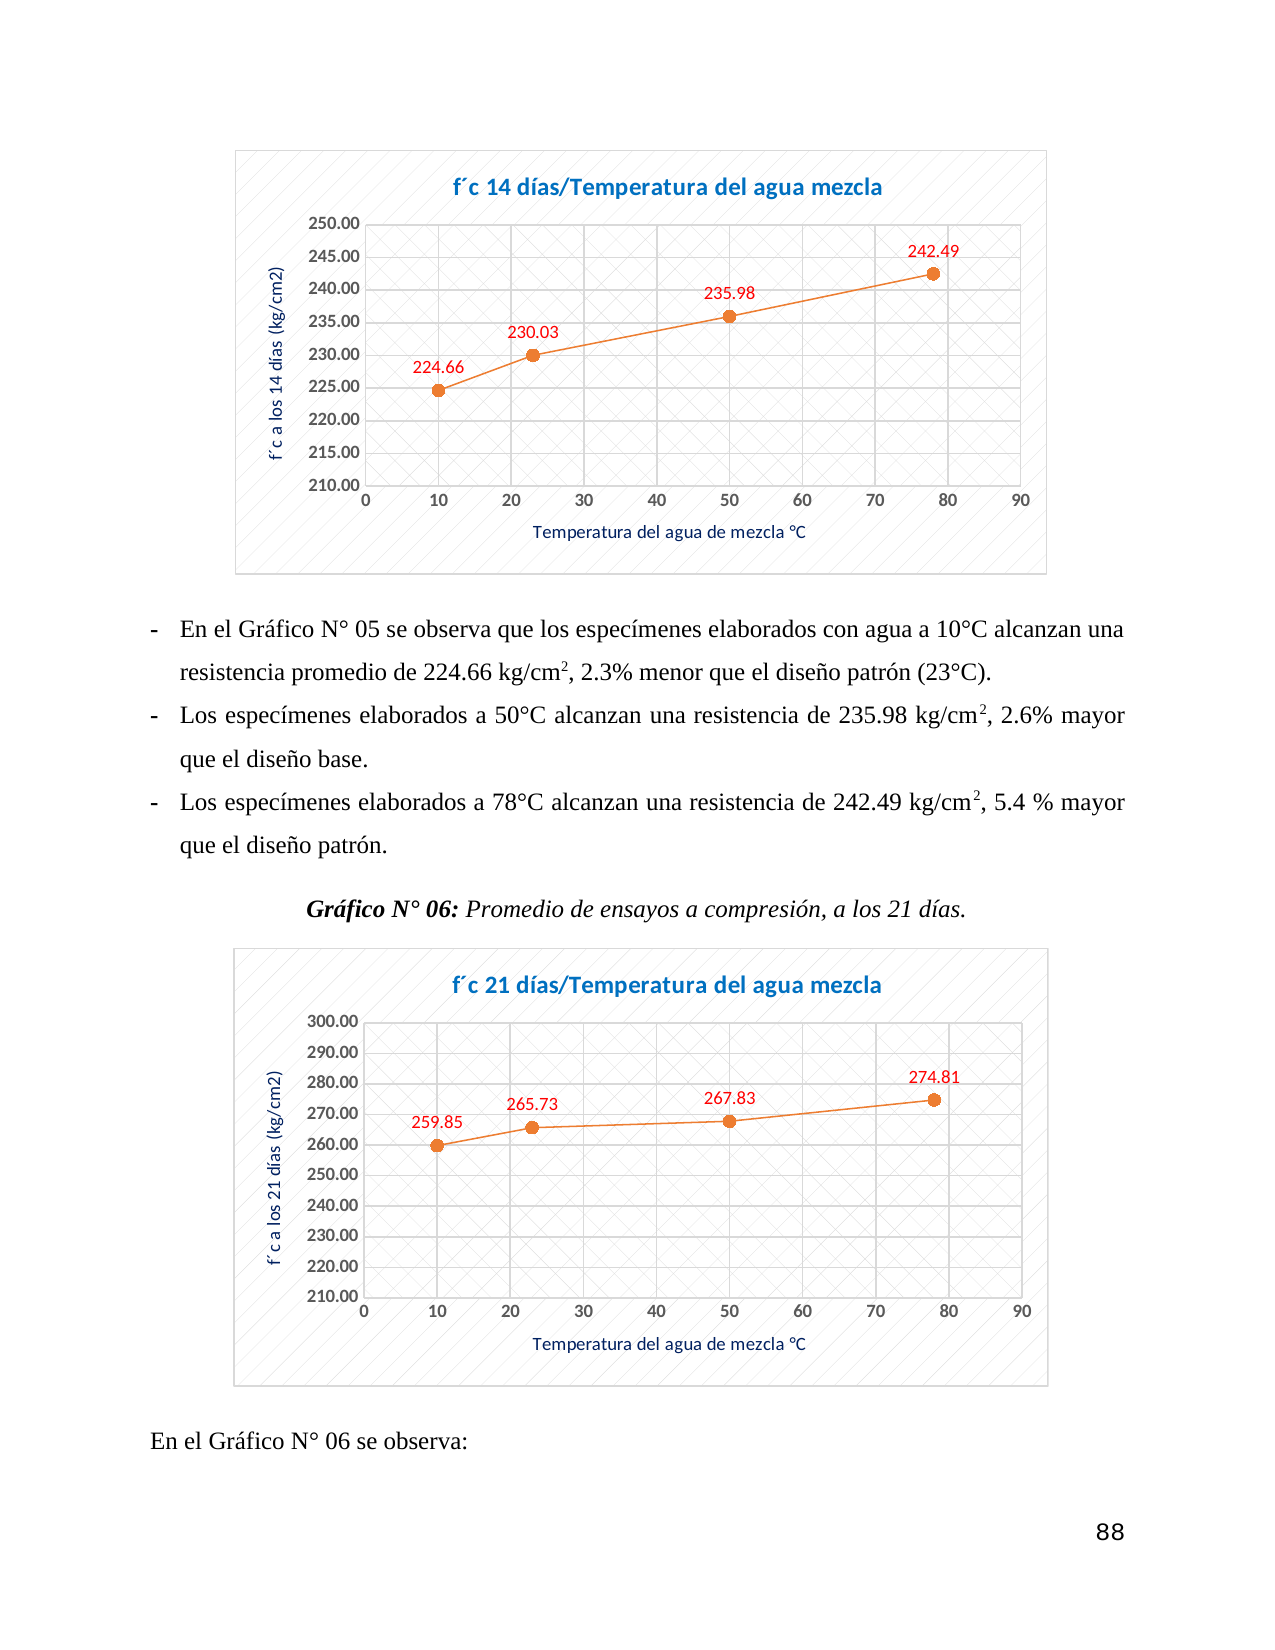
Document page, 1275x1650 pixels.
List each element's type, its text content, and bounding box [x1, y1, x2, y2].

text En el Gráfico N° 06 se observa: [150, 1426, 1125, 1455]
list Los especímenes elaborados a 50°C alcanzan una resistencia de 235.98 kg/cm2, 2.6% mayor que el diseño base. [150, 701, 1125, 772]
list En el Gráfico N° 05 se observa que los especímenes elaborados con agua a 10°C alcanzan una resistencia promedio de 224.66 kg/cm2, 2.3% menor que el diseño patrón (23°C). [150, 614, 1125, 686]
text Gráfico N° 06: Promedio de ensayos a compresión, a los 21 días. [150, 894, 1125, 923]
list Los especímenes elaborados a 78°C alcanzan una resistencia de 242.49 kg/cm2, 5.4 % mayor que el diseño patrón. [150, 787, 1125, 859]
